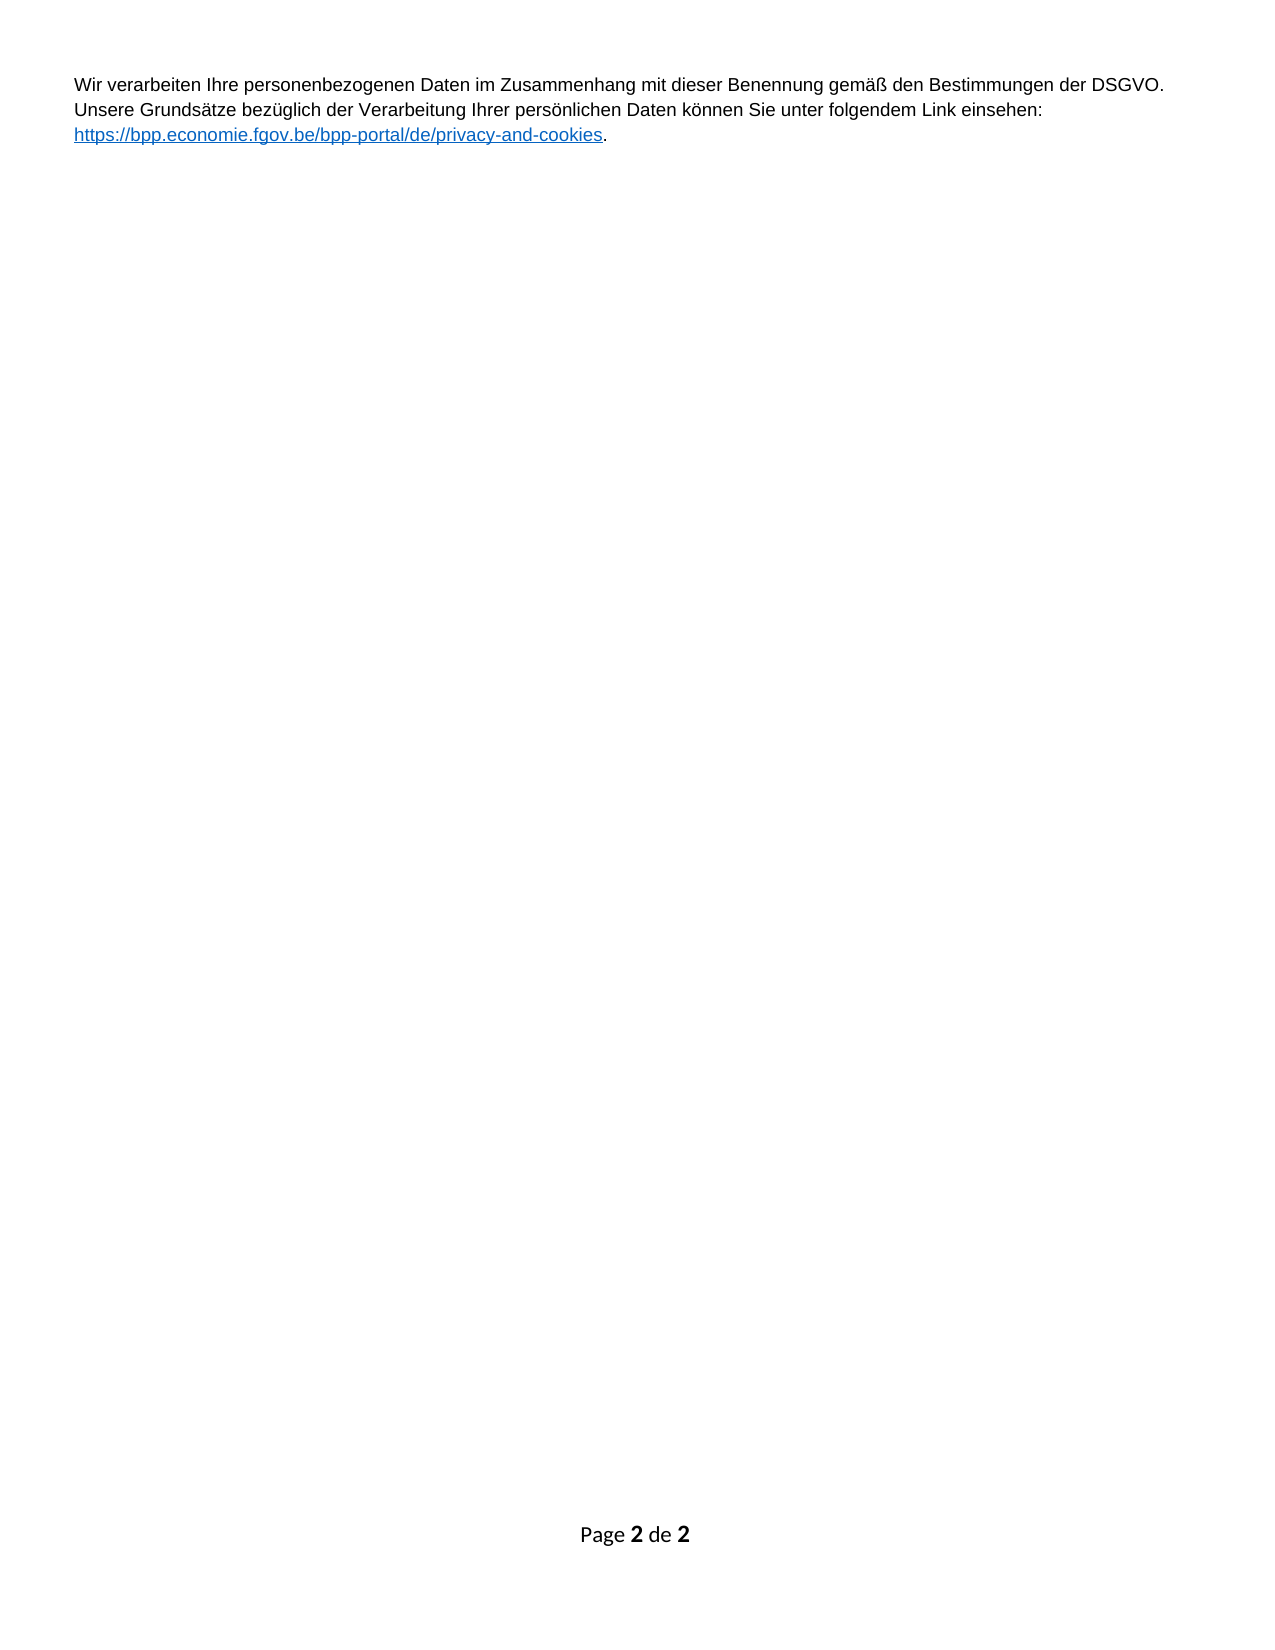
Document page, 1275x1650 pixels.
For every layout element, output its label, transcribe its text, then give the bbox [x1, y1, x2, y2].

text Wir verarbeiten Ihre personenbezogenen Daten im Zusammenhang mit dieser Benennung gemäß den Bestimmungen der DSGVO. Unsere Grundsätze bezüglich der Verarbeitung Ihrer persönlichen Daten können Sie unter folgendem Link einsehen: https://bpp.economie.fgov.be/bpp-portal/de/privacy-and-cookies. [74, 74, 1196, 145]
